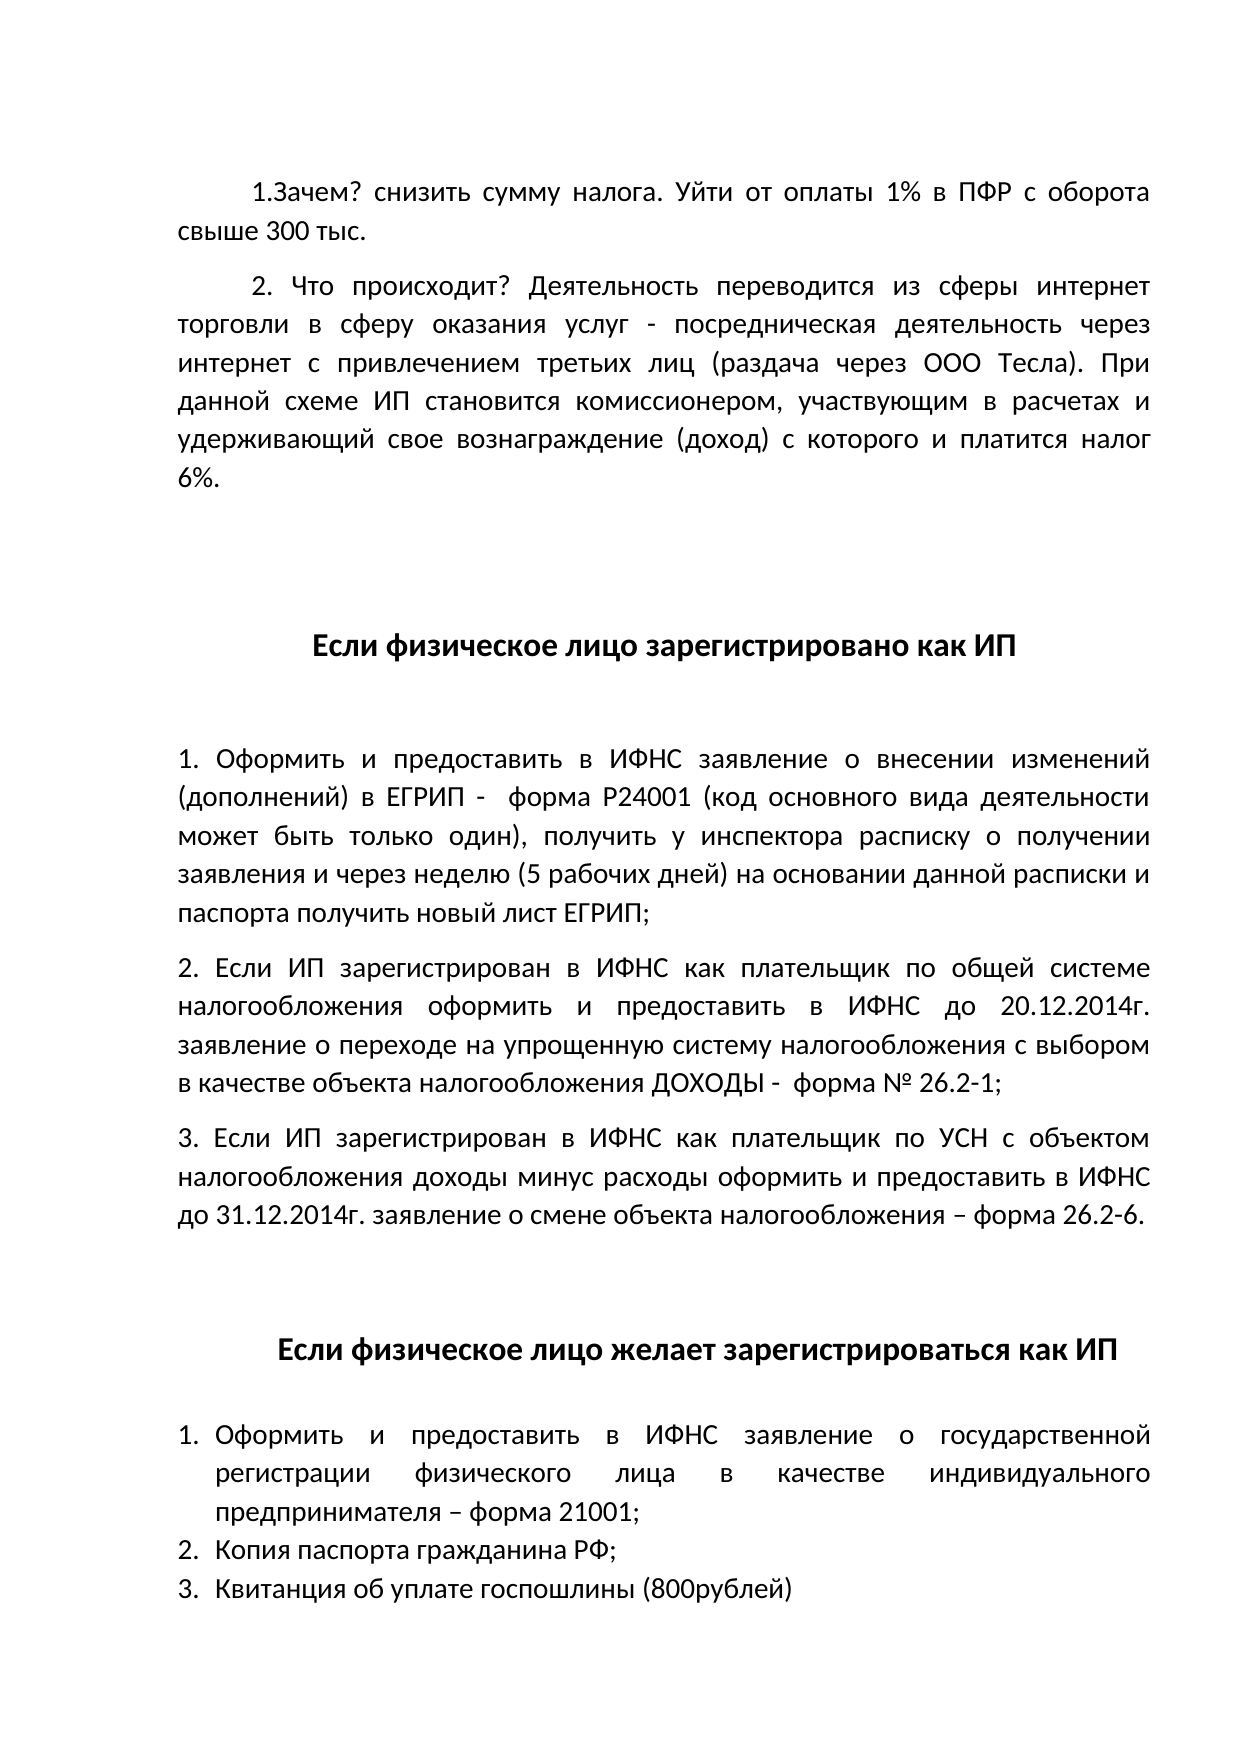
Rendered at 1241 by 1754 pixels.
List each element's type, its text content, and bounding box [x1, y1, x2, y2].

text 1. Оформить и предоставить в ИФНС заявление о внесении изменений (дополнений) в ЕГРИП - форма Р24001 (код основного вида деятельности может быть только один), получить у инспектора расписку о получении заявления и через неделю (5 рабочих дней) на основании данной расписки и паспорта получить новый лист ЕГРИП; [177, 740, 1152, 929]
list Оформить и предоставить в ИФНС заявление о государственной регистрации физического лица в качестве индивидуального предпринимателя – форма 21001; [177, 1416, 1152, 1528]
text Если физическое лицо зарегистрировано как ИП [177, 624, 1152, 665]
list Квитанция об уплате госпошлины (800рублей) [177, 1570, 1152, 1605]
text 2. Если ИП зарегистрирован в ИФНС как плательщик по общей системе налогообложения оформить и предоставить в ИФНС до 20.12.2014г. заявление о переходе на упрощенную систему налогообложения с выбором в качестве объекта налогообложения ДОХОДЫ - форма № 26.2-1; [177, 949, 1152, 1100]
text 1.Зачем? снизить сумму налога. Уйти от оплаты 1% в ПФР с оборота свыше 300 тыс. [177, 173, 1152, 247]
text 2. Что происходит? Деятельность переводится из сферы интернет торговли в сферу оказания услуг - посредническая деятельность через интернет с привлечением третьих лиц (раздача через ООО Тесла). При данной схеме ИП становится комиссионером, участвующим в расчетах и удерживающий свое вознаграждение (доход) с которого и платится налог 6%. [177, 267, 1152, 494]
list Копия паспорта гражданина РФ; [177, 1531, 1152, 1567]
list Если физическое лицо желает зарегистрироваться как ИП [244, 1328, 1152, 1369]
text 3. Если ИП зарегистрирован в ИФНС как плательщик по УСН с объектом налогообложения доходы минус расходы оформить и предоставить в ИФНС до 31.12.2014г. заявление о смене объекта налогообложения – форма 26.2-6. [177, 1119, 1152, 1232]
